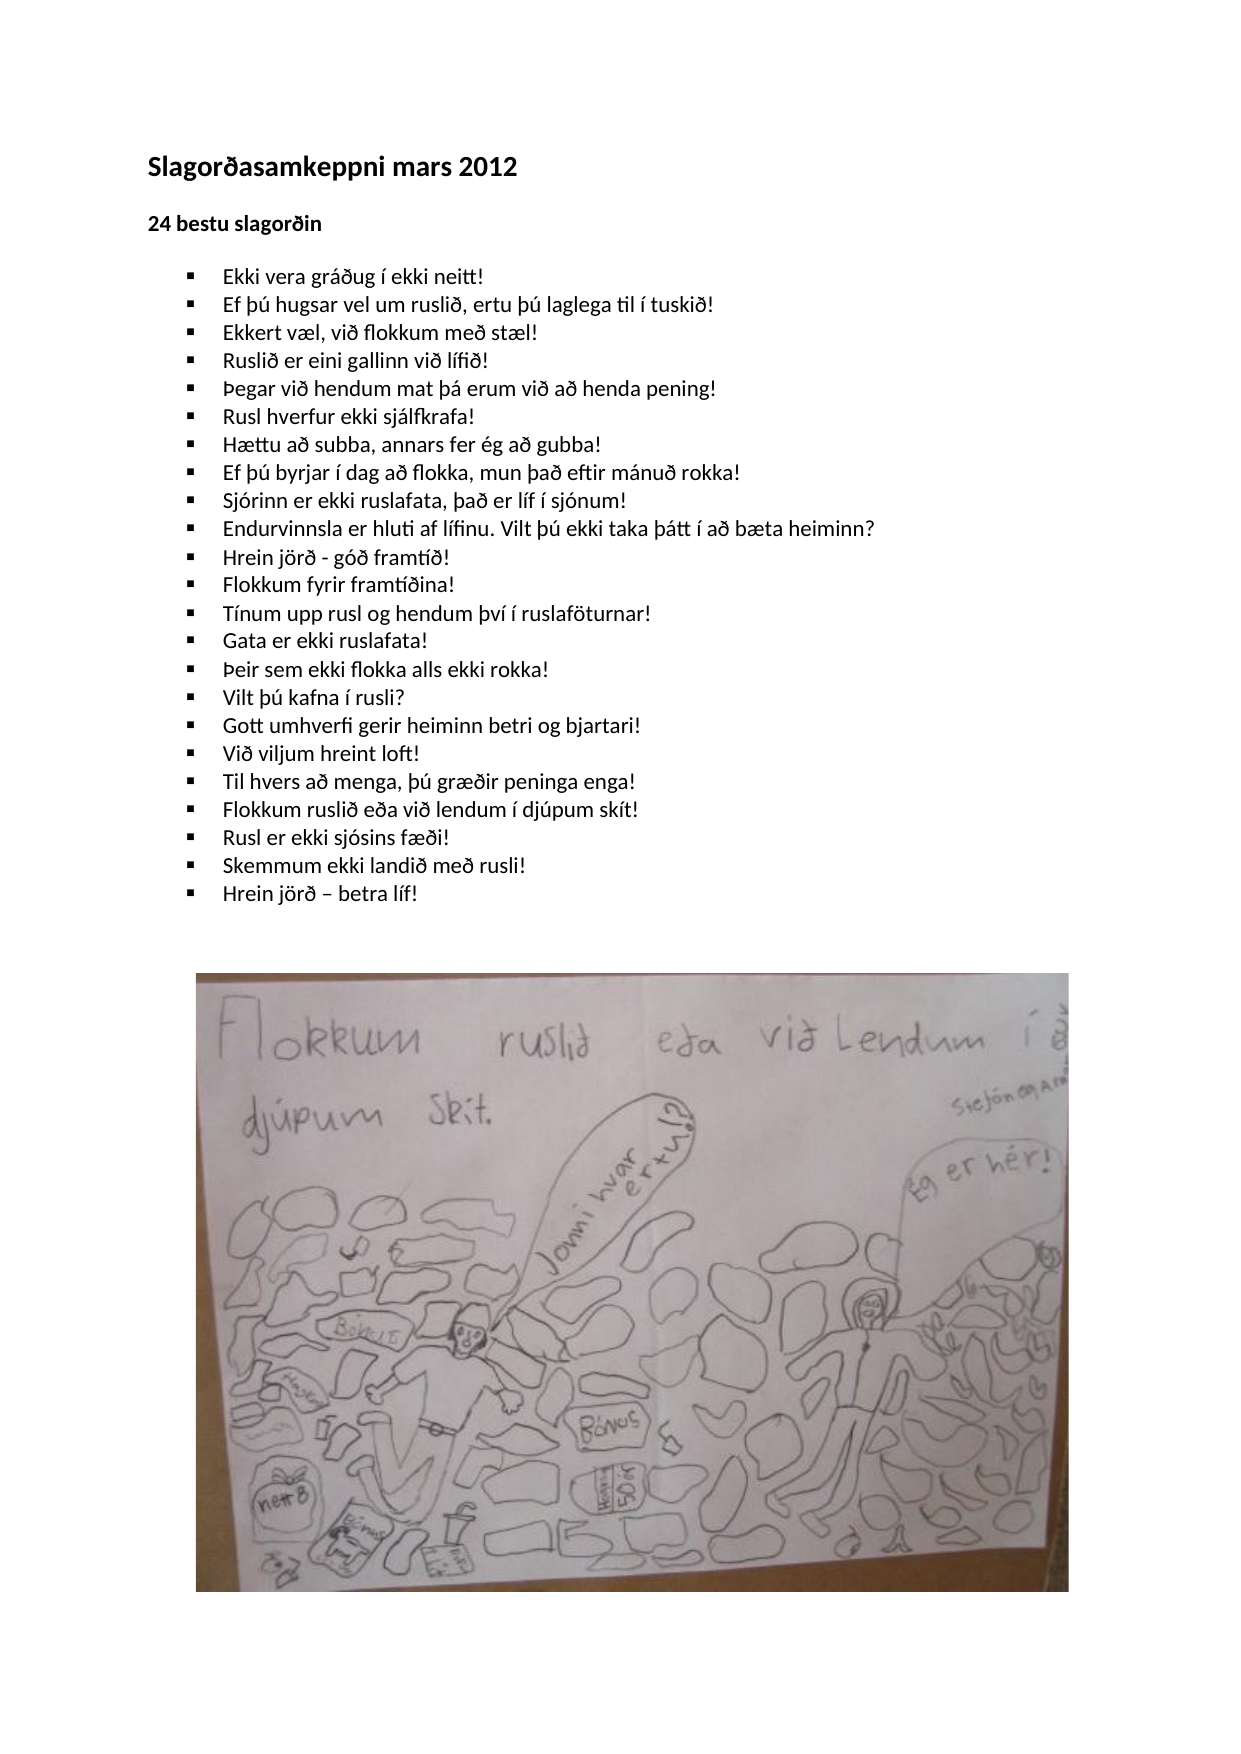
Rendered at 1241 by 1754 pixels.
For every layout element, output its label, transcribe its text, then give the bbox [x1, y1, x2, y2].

list Flokkum fyrir framtíðina! [185, 571, 1093, 599]
list Ekkert væl, við flokkum með stæl! [185, 318, 1093, 346]
list Gata er ekki ruslafata! [185, 627, 1093, 655]
list Hættu að subba, annars fer ég að gubba! [185, 431, 1093, 458]
list Hrein jörð - góð framtíð! [185, 543, 1093, 571]
list Ekki vera gráðug í ekki neitt! [185, 262, 1093, 290]
list Ruslið er eini gallinn við lífið! [185, 346, 1093, 374]
list Ef þú hugsar vel um ruslið, ertu þú laglega til í tuskið! [185, 290, 1093, 318]
list Gott umhverfi gerir heiminn betri og bjartari! [185, 711, 1093, 739]
list Flokkum ruslið eða við lendum í djúpum skít! [185, 795, 1093, 823]
picture [193, 973, 1069, 1589]
list Hrein jörð – betra líf! [185, 879, 1093, 907]
list Til hvers að menga, þú græðir peninga enga! [185, 767, 1093, 795]
text 24 bestu slagorðin [148, 209, 1093, 237]
list Rusl hverfur ekki sjálfkrafa! [185, 402, 1093, 431]
list Endurvinnsla er hluti af lífinu. Vilt þú ekki taka þátt í að bæta heiminn? [185, 514, 1093, 543]
list Ef þú byrjar í dag að flokka, mun það eftir mánuð rokka! [185, 458, 1093, 487]
list Þegar við hendum mat þá erum við að henda pening! [185, 374, 1093, 402]
list Skemmum ekki landið með rusli! [185, 851, 1093, 879]
list Við viljum hreint loft! [185, 739, 1093, 767]
list Tínum upp rusl og hendum því í ruslaföturnar! [185, 599, 1093, 627]
list Vilt þú kafna í rusli? [185, 683, 1093, 711]
text Slagorðasamkeppni mars 2012 [148, 148, 1093, 183]
list Þeir sem ekki flokka alls ekki rokka! [185, 655, 1093, 683]
list Sjórinn er ekki ruslafata, það er líf í sjónum! [185, 487, 1093, 514]
list Rusl er ekki sjósins fæði! [185, 823, 1093, 851]
